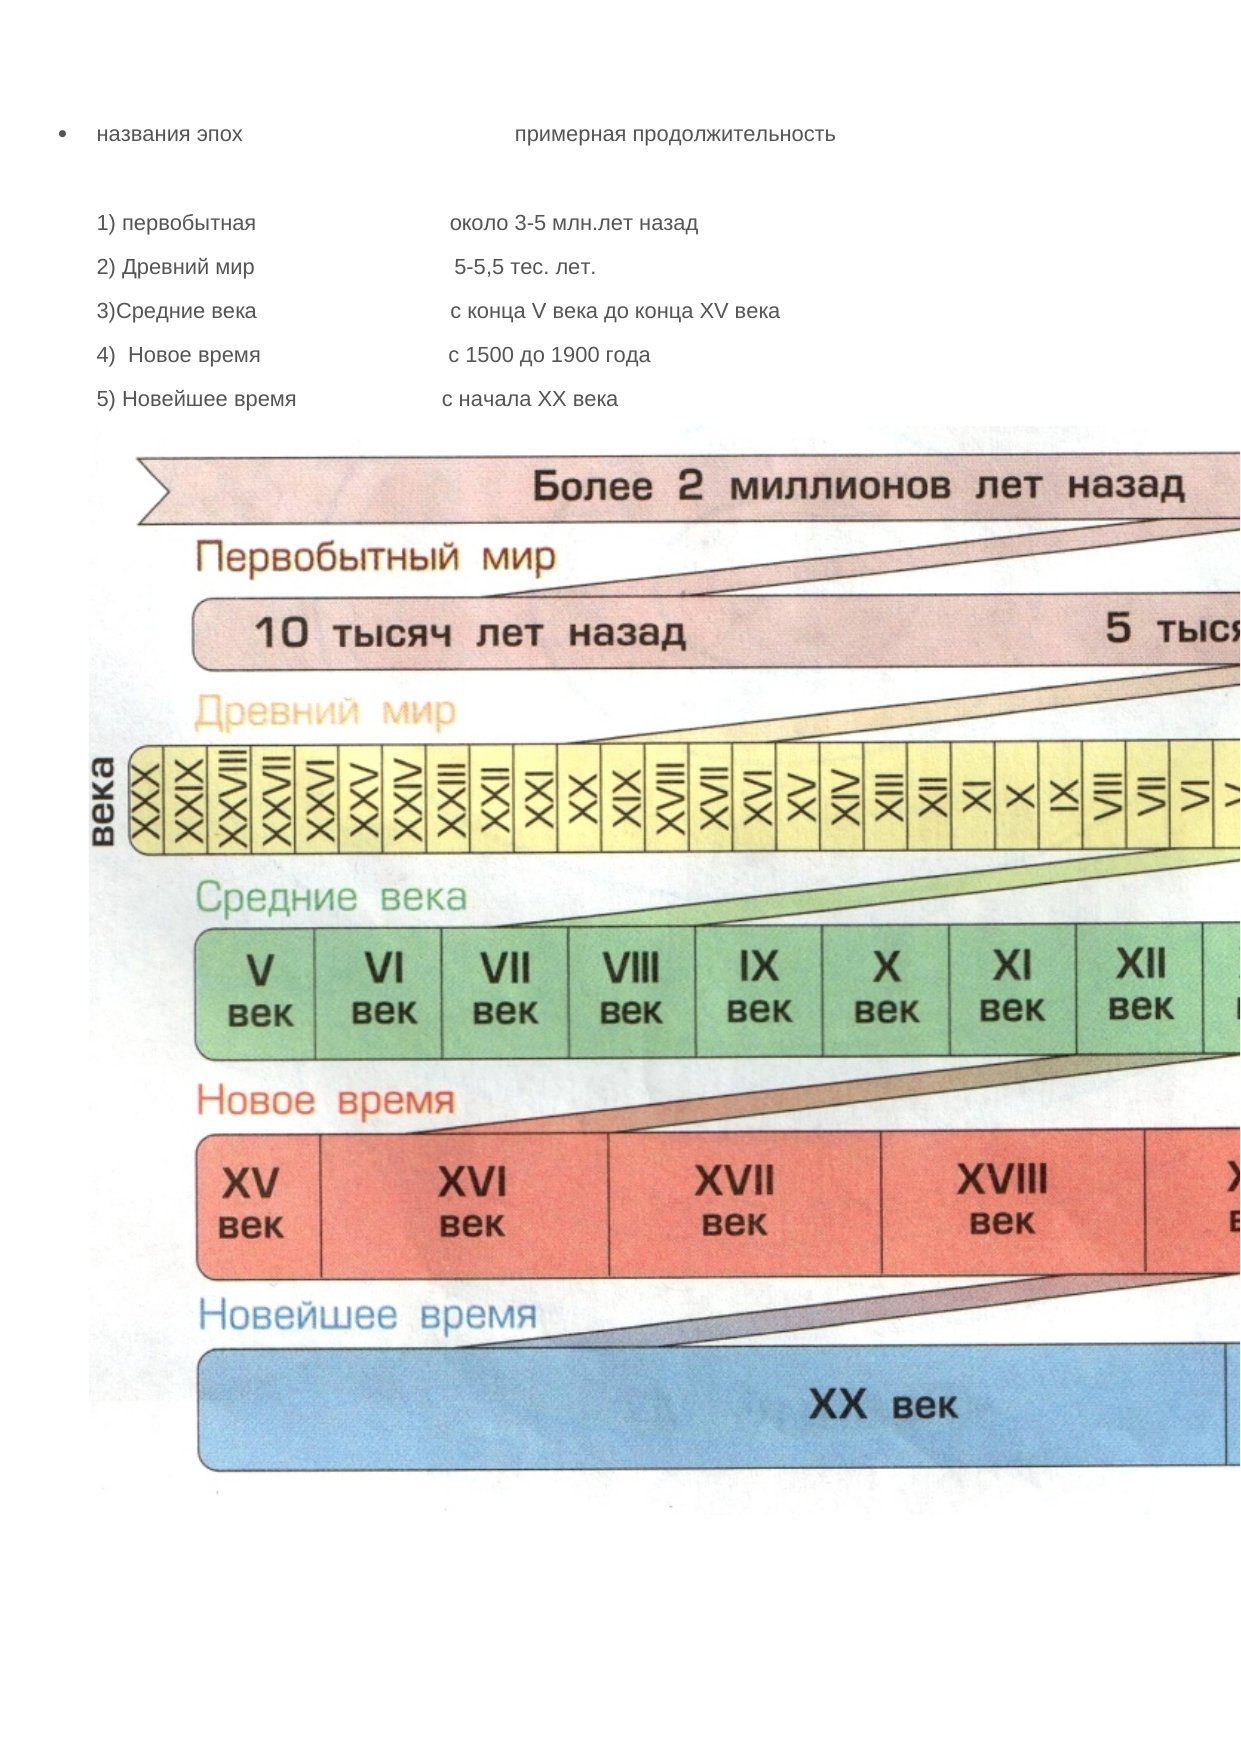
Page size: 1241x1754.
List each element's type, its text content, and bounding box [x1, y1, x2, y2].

text 1) первобытная около 3-5 млн.лет назад [96, 206, 1063, 235]
list названия эпох примерная продолжительность [59, 118, 1063, 147]
text 3)Средние века с конца V века до конца XV века [96, 294, 1063, 323]
text 2) Древний мир 5-5,5 тес. лет. [96, 250, 1063, 279]
picture [88, 426, 1241, 1515]
text 4) Новое время с 1500 до 1900 года [96, 338, 1063, 367]
text 5) Новейшее время с начала XX века [96, 382, 1063, 411]
